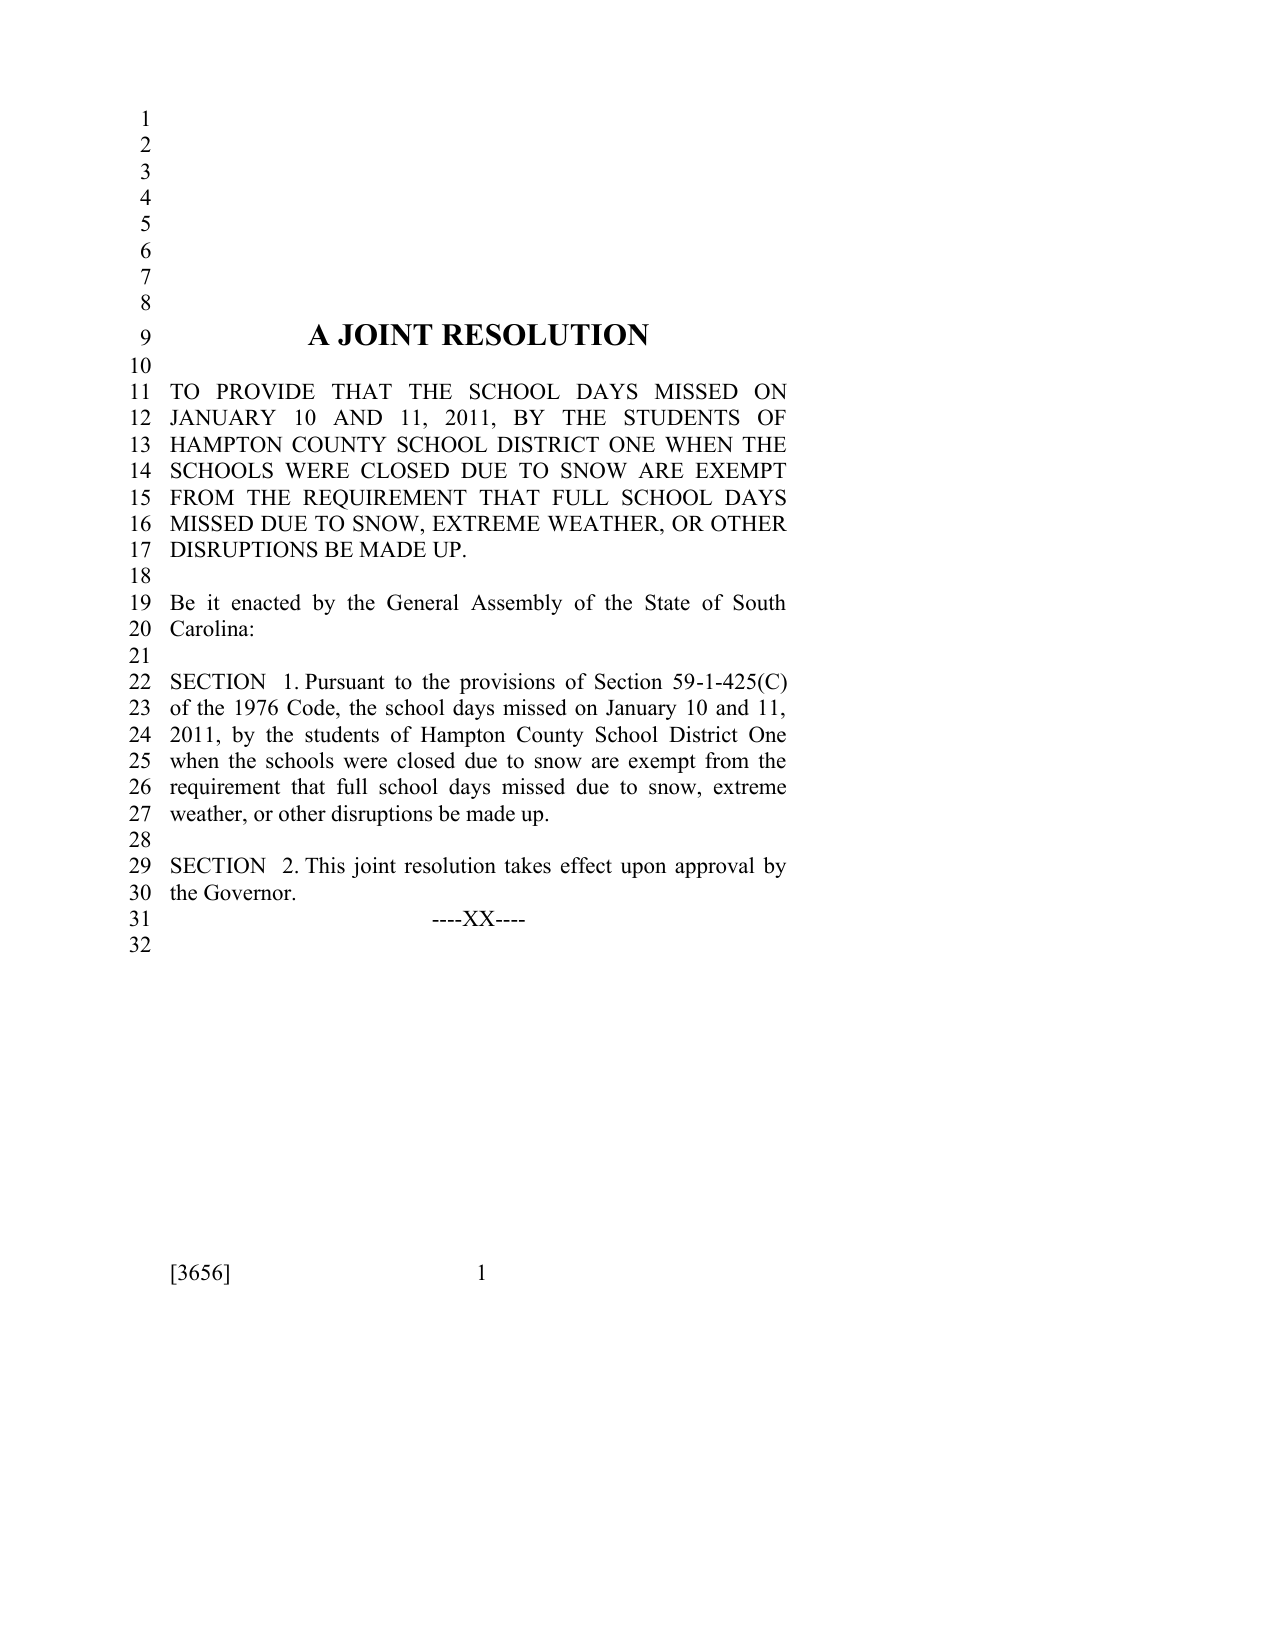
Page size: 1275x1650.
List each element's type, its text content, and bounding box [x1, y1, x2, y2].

text A JOINT RESOLUTION [169, 316, 787, 352]
text Be it enacted by the General Assembly of the State of South Carolina: [169, 589, 787, 642]
text SECTION 2. This joint resolution takes effect upon approval by the Governor. [169, 852, 787, 905]
text SECTION 1. Pursuant to the provisions of Section 59-1-425(C) of the 1976 Code, the school days missed on January 10 and 11, 2011, by the students of Hampton County School District One when the schools were closed due to snow are exempt from the requirement that full school days missed due to snow, extreme weather, or other disruptions be made up. [169, 668, 787, 826]
text TO PROVIDE THAT THE SCHOOL DAYS MISSED ON JANUARY 10 AND 11, 2011, BY THE STUDENTS OF HAMPTON COUNTY SCHOOL DISTRICT ONE WHEN THE SCHOOLS WERE CLOSED DUE TO SNOW ARE EXEMPT FROM THE REQUIREMENT THAT FULL SCHOOL DAYS MISSED DUE TO SNOW, EXTREME WEATHER, OR OTHER DISRUPTIONS BE MADE UP. [169, 378, 787, 563]
text ----XX---- [169, 905, 787, 932]
